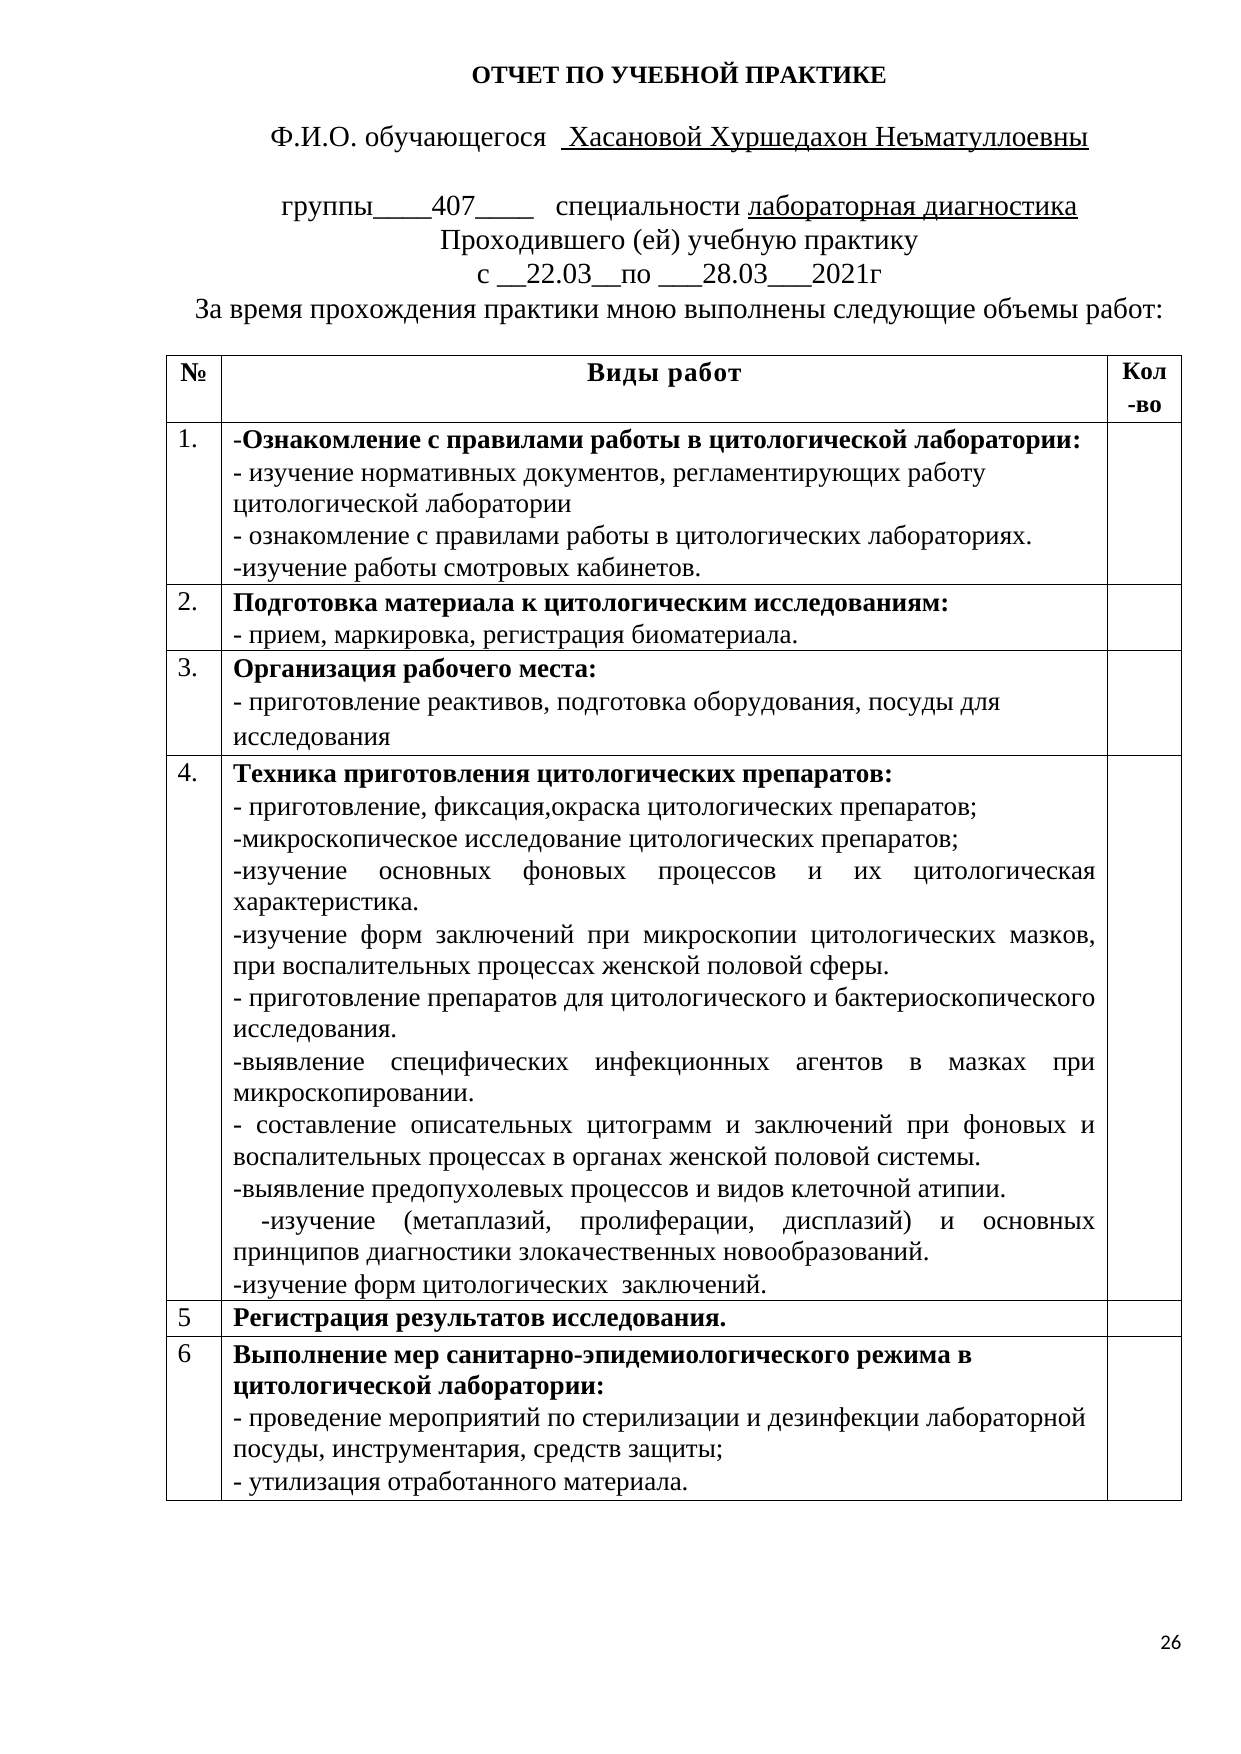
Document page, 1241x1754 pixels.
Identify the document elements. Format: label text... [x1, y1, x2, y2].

table_cell 6 [167, 1337, 221, 1500]
text Проходившего (ей) учебную практику [177, 222, 1181, 256]
table_cell [1108, 585, 1181, 650]
table_cell [1108, 651, 1181, 755]
table_cell 3. [167, 651, 221, 755]
text За время прохождения практики мною выполнены следующие объемы работ: [177, 291, 1181, 324]
table_cell Техника приготовления цитологических препаратов: - приготовление, фиксация,окраска цитологических препаратов; -микроскопическое исследование цитологических препаратов; -изучение основных фоновых процессов и их цитологическая характеристика. -изучение форм заключений при микроскопии цитологических мазков, при воспалительных процессах женской половой сферы. - приготовление препаратов для цитологического и бактериоскопического исследования. -выявление специфических инфекционных агентов в мазках при микроскопировании. - составление описательных цитограмм и заключений при фоновых и воспалительных процессах в органах женской половой системы. -выявление предопухолевых процессов и видов клеточной атипии. -изучение (метаплазий, пролиферации, дисплазий) и основных принципов диагностики злокачественных новообразований. -изучение форм цитологических заключений. [222, 756, 1107, 1300]
table_cell Регистрация результатов исследования. [222, 1301, 1107, 1336]
table_cell Организация рабочего места: - приготовление реактивов, подготовка оборудования, посуды для исследования [222, 651, 1107, 755]
table_header Виды работ [222, 356, 1107, 422]
table_cell [1108, 756, 1181, 1300]
table_header Кол-во [1108, 356, 1181, 422]
table_cell [1108, 1337, 1181, 1500]
table_cell Подготовка материала к цитологическим исследованиям: - прием, маркировка, регистрация биоматериала. [222, 585, 1107, 650]
text с __22.03__по ___28.03___2021г [177, 257, 1181, 290]
table_cell 4. [167, 756, 221, 1300]
text группы____407____ специальности лабораторная диагностика [177, 188, 1181, 221]
table_cell 2. [167, 585, 221, 650]
text ОТЧЕТ ПО УЧЕБНОЙ ПРАКТИКЕ [177, 60, 1181, 89]
table_header № [167, 356, 221, 422]
table_cell Выполнение мер санитарно-эпидемиологического режима в цитологической лаборатории: - проведение мероприятий по стерилизации и дезинфекции лабораторной посуды, инструментария, средств защиты; - утилизация отработанного материала. [222, 1337, 1107, 1500]
table_cell 5 [167, 1301, 221, 1336]
table_cell [1108, 423, 1181, 583]
table_cell -Ознакомление с правилами работы в цитологической лаборатории: - изучение нормативных документов, регламентирующих работу цитологической лаборатории - ознакомление с правилами работы в цитологических лабораториях. -изучение работы смотровых кабинетов. [222, 423, 1107, 583]
text Ф.И.О. обучающегося Хасановой Хуршедахон Неъматуллоевны [177, 119, 1181, 153]
table_cell 1. [167, 423, 221, 583]
table_cell [1108, 1301, 1181, 1336]
